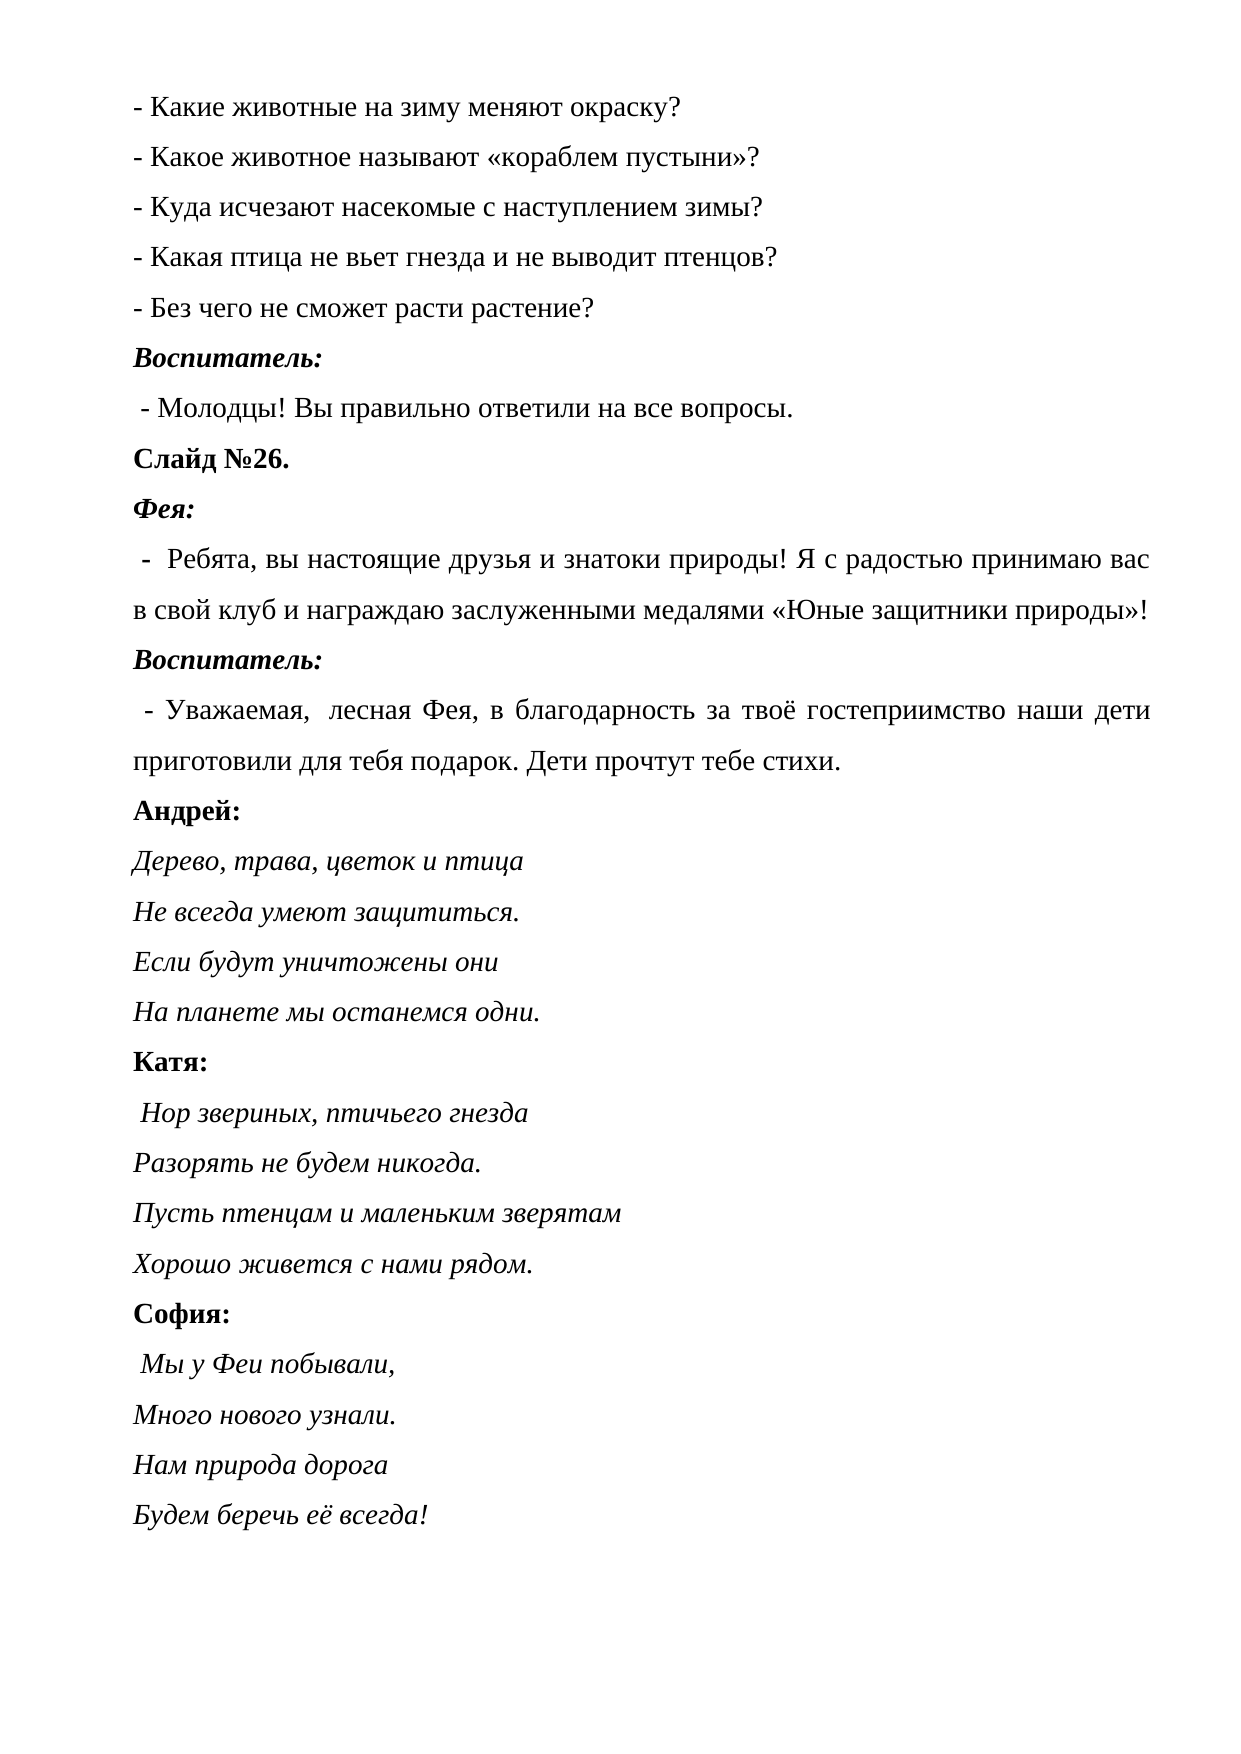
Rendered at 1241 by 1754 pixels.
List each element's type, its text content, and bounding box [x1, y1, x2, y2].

text Разорять не будем никогда. [133, 1145, 1152, 1179]
text Дерево, трава, цветок и птица [133, 843, 1152, 877]
text Слайд №26. [133, 441, 1152, 474]
text На планете мы останемся одни. [133, 994, 1152, 1028]
text - Какое животное называют «кораблем пустыни»? [133, 139, 1152, 172]
text Катя: [133, 1044, 1152, 1078]
text - Куда исчезают насекомые с наступлением зимы? [133, 189, 1152, 223]
text Воспитатель: [133, 340, 1152, 374]
text - Молодцы! Вы правильно ответили на все вопросы. [133, 391, 1152, 424]
text Не всегда умеют защититься. [133, 894, 1152, 927]
text - Какие животные на зиму меняют окраску? [133, 89, 1152, 122]
text Если будут уничтожены они [133, 944, 1152, 977]
text Пусть птенцам и маленьким зверятам [133, 1196, 1152, 1229]
text - Какая птица не вьет гнезда и не выводит птенцов? [133, 239, 1152, 273]
text София: [133, 1296, 1152, 1330]
text Хорошо живется с нами рядом. [133, 1246, 1152, 1279]
text Воспитатель: [133, 642, 1152, 676]
text Нам природа дорога [133, 1447, 1152, 1481]
text Будем беречь её всегда! [133, 1497, 1152, 1531]
text - Без чего не сможет расти растение? [133, 290, 1152, 323]
text - Уважаемая, лесная Фея, в благодарность за твоё гостеприимство наши дети приготовили для тебя подарок. Дети прочтут тебе стихи. [133, 692, 1152, 776]
text Андрей: [133, 793, 1152, 827]
text Фея: [133, 491, 1152, 525]
text - Ребята, вы настоящие друзья и знатоки природы! Я с радостью принимаю вас в свой клуб и награждаю заслуженными медалями «Юные защитники природы»! [133, 541, 1152, 625]
text Много нового узнали. [133, 1397, 1152, 1430]
text Нор звериных, птичьего гнезда [133, 1095, 1152, 1128]
text Мы у Феи побывали, [133, 1346, 1152, 1380]
